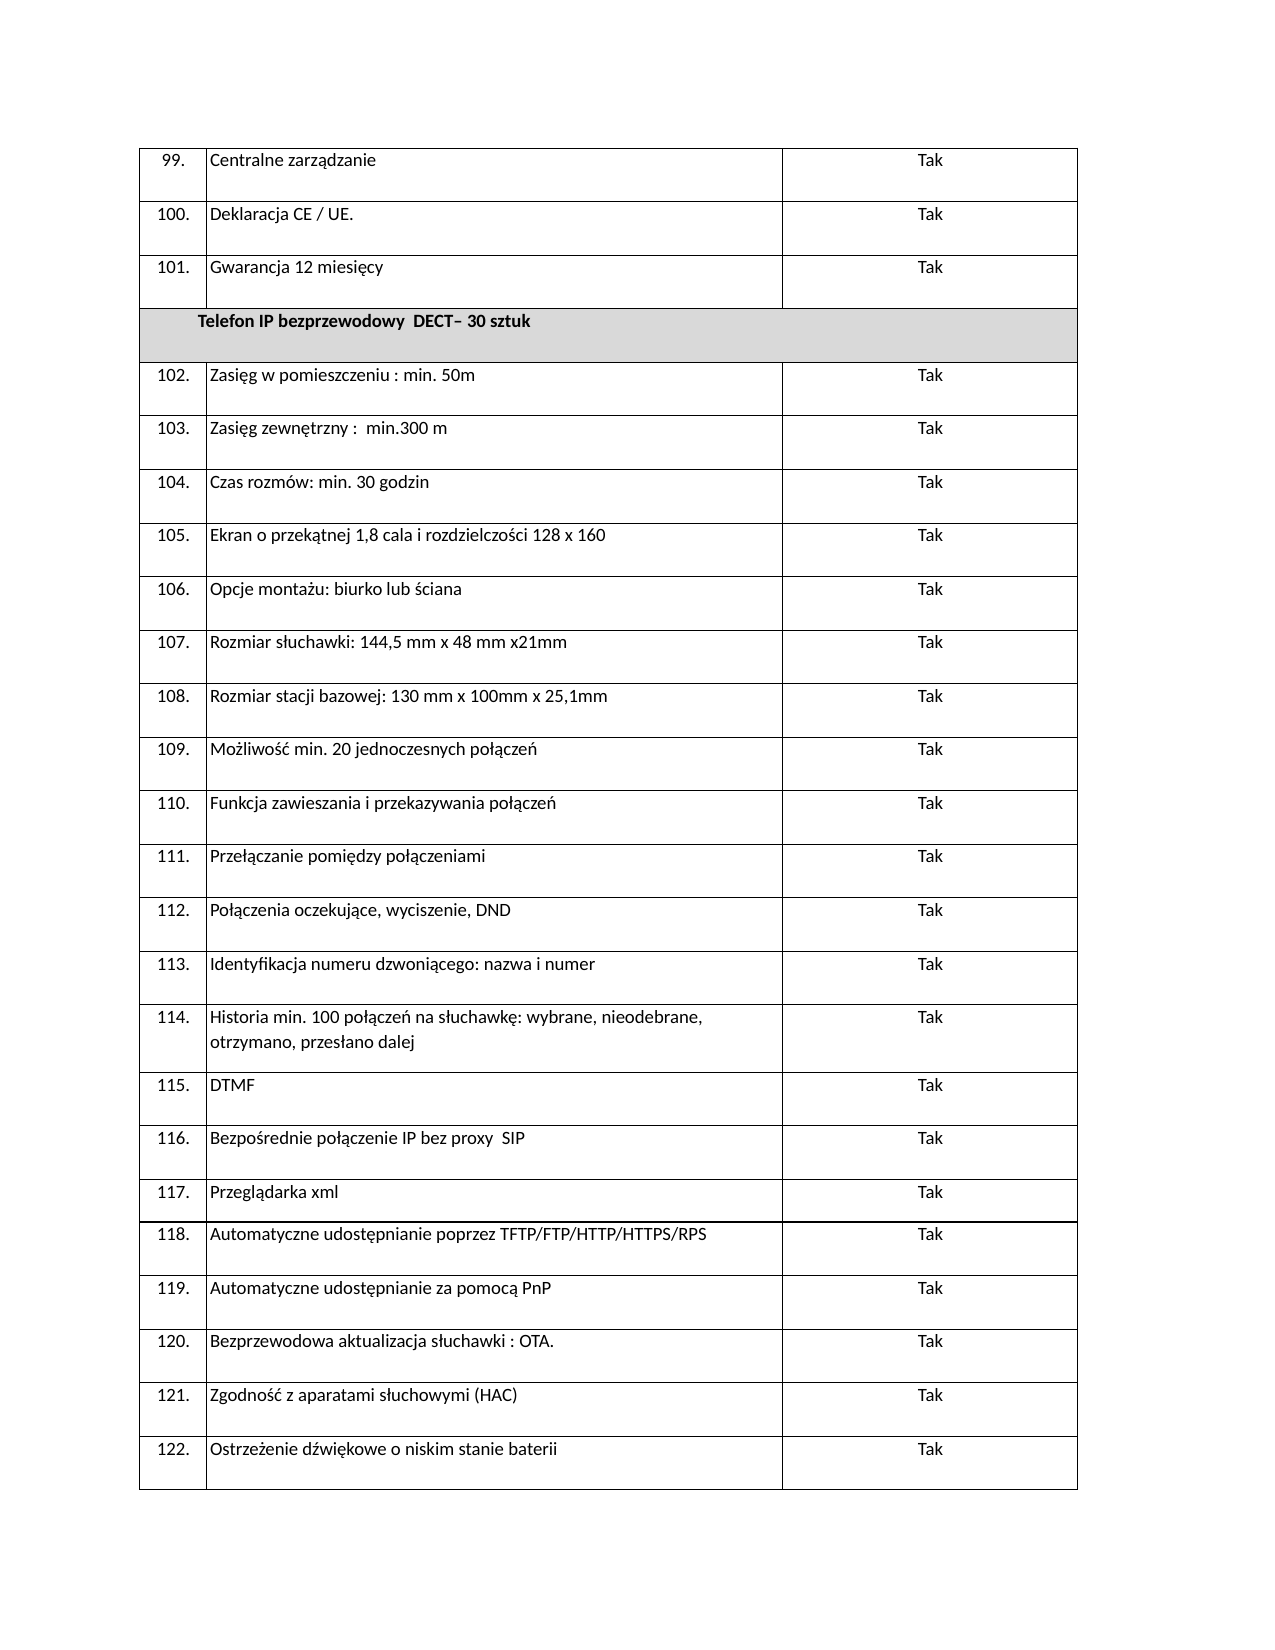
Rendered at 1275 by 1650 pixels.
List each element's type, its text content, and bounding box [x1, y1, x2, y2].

table_cell 112. [140, 898, 206, 951]
table_cell Tak [783, 416, 1077, 469]
table_cell Tak [783, 1005, 1077, 1072]
table_cell 102. [140, 363, 206, 415]
table_cell Przełączanie pomiędzy połączeniami [207, 845, 782, 897]
table_cell Tak [783, 1383, 1077, 1436]
table_cell 118. [140, 1223, 206, 1275]
table_cell Tak [783, 202, 1077, 255]
table_cell Tak [783, 952, 1077, 1004]
table_cell 114. [140, 1005, 206, 1072]
table_cell Funkcja zawieszania i przekazywania połączeń [207, 791, 782, 844]
table_cell 105. [140, 524, 206, 576]
table_cell Tak [783, 1437, 1077, 1489]
table_cell Tak [783, 1180, 1077, 1221]
table_cell Bezprzewodowa aktualizacja słuchawki : OTA. [207, 1330, 782, 1382]
table_cell 111. [140, 845, 206, 897]
table_cell Tak [783, 1276, 1077, 1328]
table_cell 122. [140, 1437, 206, 1489]
table_cell DTMF [207, 1073, 782, 1125]
table_cell Identyfikacja numeru dzwoniącego: nazwa i numer [207, 952, 782, 1004]
table_cell Ostrzeżenie dźwiękowe o niskim stanie baterii [207, 1437, 782, 1489]
table_cell Historia min. 100 połączeń na słuchawkę: wybrane, nieodebrane, otrzymano, przesłano dalej [207, 1005, 782, 1072]
table_cell Automatyczne udostępnianie za pomocą PnP [207, 1276, 782, 1328]
table_cell 109. [140, 738, 206, 790]
table_cell 108. [140, 684, 206, 737]
table_cell Połączenia oczekujące, wyciszenie, DND [207, 898, 782, 951]
table_cell Tak [783, 1223, 1077, 1275]
table_cell 110. [140, 791, 206, 844]
table_cell Tak [783, 1330, 1077, 1382]
table_cell Ekran o przekątnej 1,8 cala i rozdzielczości 128 x 160 [207, 524, 782, 576]
table_cell Tak [783, 149, 1077, 201]
table_cell Tak [783, 470, 1077, 522]
table_cell Możliwość min. 20 jednoczesnych połączeń [207, 738, 782, 790]
table_cell Tak [783, 845, 1077, 897]
table_cell Deklaracja CE / UE. [207, 202, 782, 255]
table_cell 106. [140, 577, 206, 629]
table_cell 116. [140, 1126, 206, 1179]
table_cell Tak [783, 363, 1077, 415]
table_cell 103. [140, 416, 206, 469]
table_cell 99. [140, 149, 206, 201]
table_cell Tak [783, 524, 1077, 576]
table_cell 104. [140, 470, 206, 522]
table_cell Rozmiar słuchawki: 144,5 mm x 48 mm x21mm [207, 631, 782, 683]
table_cell 101. [140, 256, 206, 308]
table_cell Centralne zarządzanie [207, 149, 782, 201]
table_cell Zasięg zewnętrzny : min.300 m [207, 416, 782, 469]
table_cell Tak [783, 791, 1077, 844]
table_cell Tak [783, 738, 1077, 790]
table_cell 117. [140, 1180, 206, 1221]
table_cell 100. [140, 202, 206, 255]
table_cell 115. [140, 1073, 206, 1125]
table_cell 120. [140, 1330, 206, 1382]
table_cell Tak [783, 631, 1077, 683]
table_cell Czas rozmów: min. 30 godzin [207, 470, 782, 522]
table_cell Tak [783, 898, 1077, 951]
table_cell 107. [140, 631, 206, 683]
table_cell Tak [783, 1073, 1077, 1125]
table_cell Gwarancja 12 miesięcy [207, 256, 782, 308]
table_cell Tak [783, 577, 1077, 629]
table_cell Automatyczne udostępnianie poprzez TFTP/FTP/HTTP/HTTPS/RPS [207, 1223, 782, 1275]
table_cell Bezpośrednie połączenie IP bez proxy SIP [207, 1126, 782, 1179]
table_cell 119. [140, 1276, 206, 1328]
table_cell 121. [140, 1383, 206, 1436]
table_cell Zasięg w pomieszczeniu : min. 50m [207, 363, 782, 415]
table_cell Rozmiar stacji bazowej: 130 mm x 100mm x 25,1mm [207, 684, 782, 737]
table_cell 113. [140, 952, 206, 1004]
table_cell Tak [783, 256, 1077, 308]
table_cell Opcje montażu: biurko lub ściana [207, 577, 782, 629]
table_cell Tak [783, 1126, 1077, 1179]
table_cell Tak [783, 684, 1077, 737]
table_cell Telefon IP bezprzewodowy DECT– 30 sztuk [140, 309, 1077, 362]
table_cell Zgodność z aparatami słuchowymi (HAC) [207, 1383, 782, 1436]
table_cell Przeglądarka xml [207, 1180, 782, 1221]
